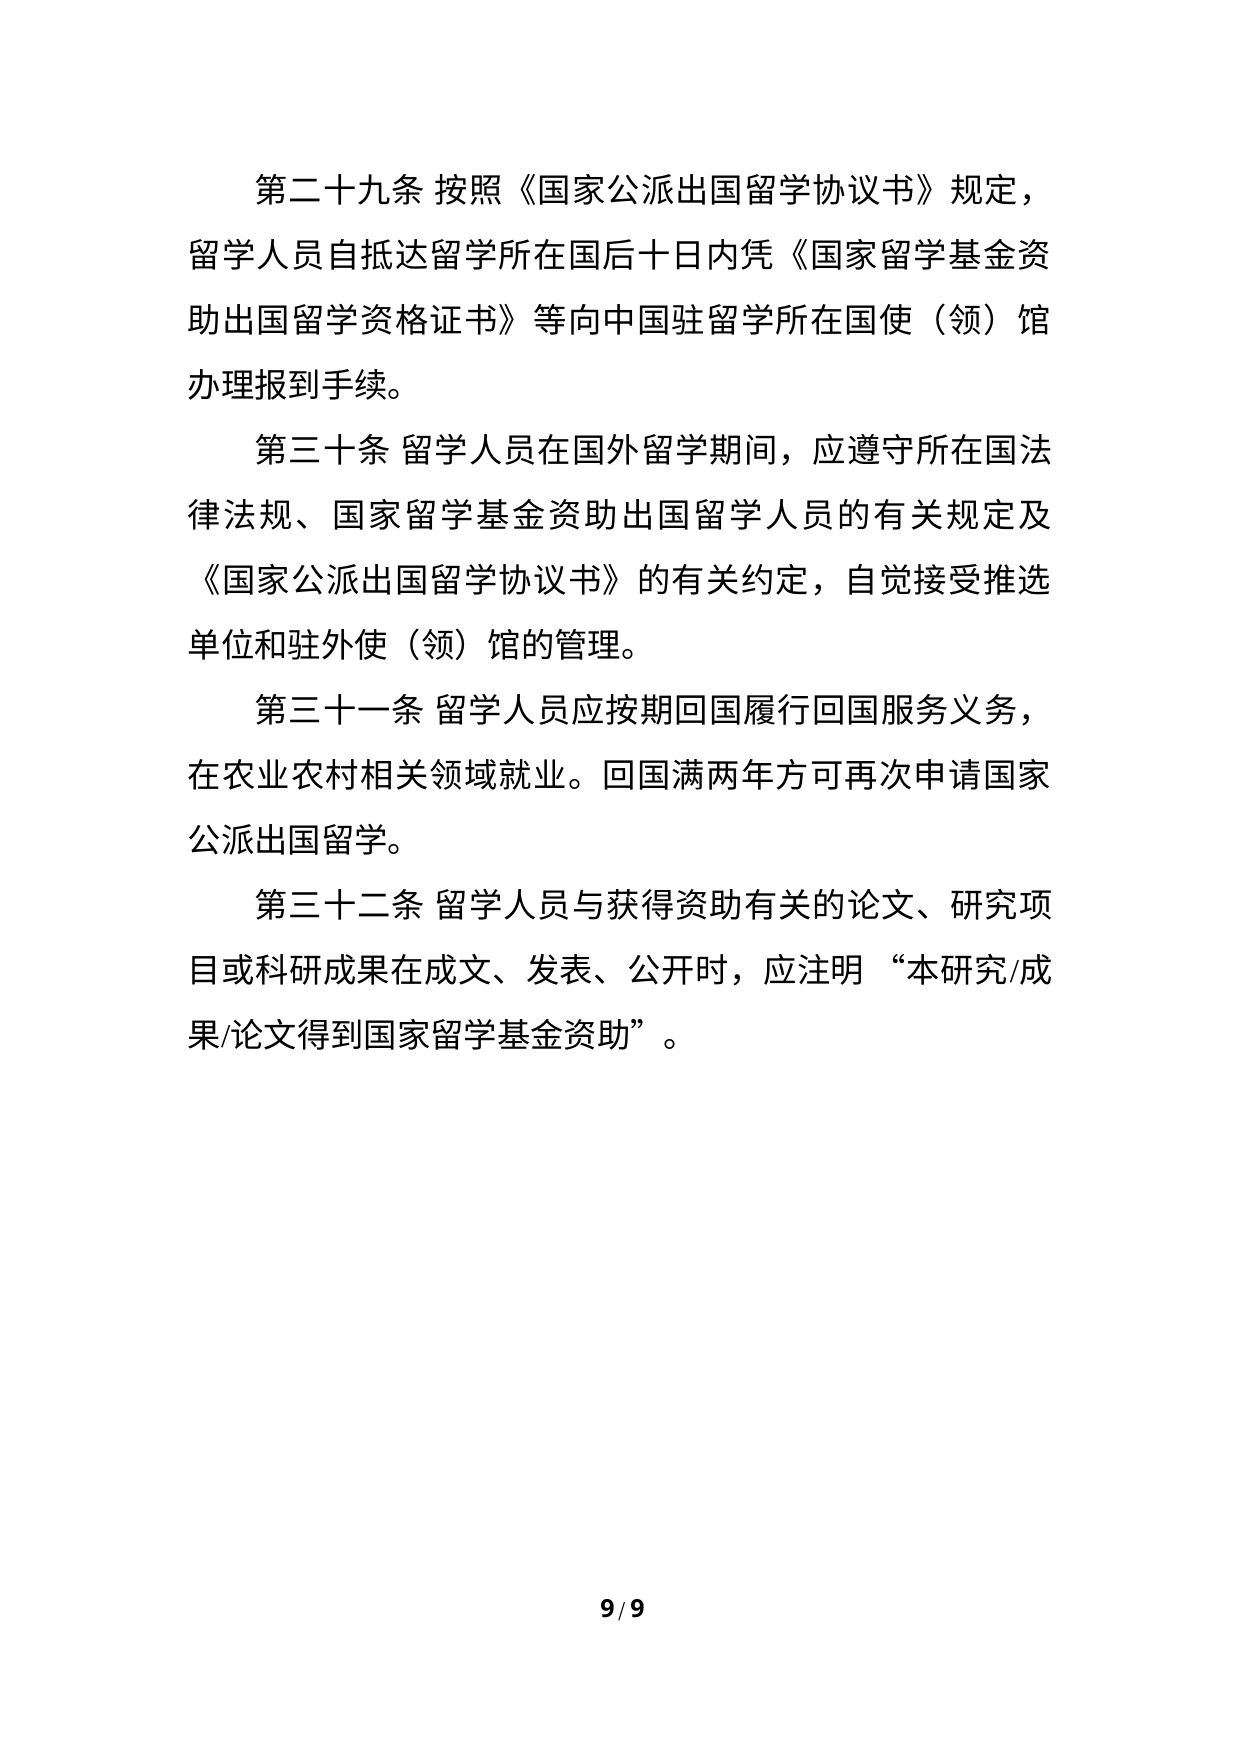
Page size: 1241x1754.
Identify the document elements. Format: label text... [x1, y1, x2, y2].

text 第三十二条 留学人员与获得资助有关的论文、研究项目或科研成果在成文、发表、公开时，应注明 “本研究/成果/论文得到国家留学基金资助”。 [187, 871, 1053, 1066]
text 第三十一条 留学人员应按期回国履行回国服务义务，在农业农村相关领域就业。回国满两年方可再次申请国家公派出国留学。 [187, 676, 1053, 871]
text 第三十条 留学人员在国外留学期间，应遵守所在国法律法规、国家留学基金资助出国留学人员的有关规定及《国家公派出国留学协议书》的有关约定，自觉接受推选单位和驻外使（领）馆的管理。 [187, 416, 1053, 676]
text 第二十九条 按照《国家公派出国留学协议书》规定，留学人员自抵达留学所在国后十日内凭《国家留学基金资助出国留学资格证书》等向中国驻留学所在国使（领）馆办理报到手续。 [187, 156, 1053, 416]
